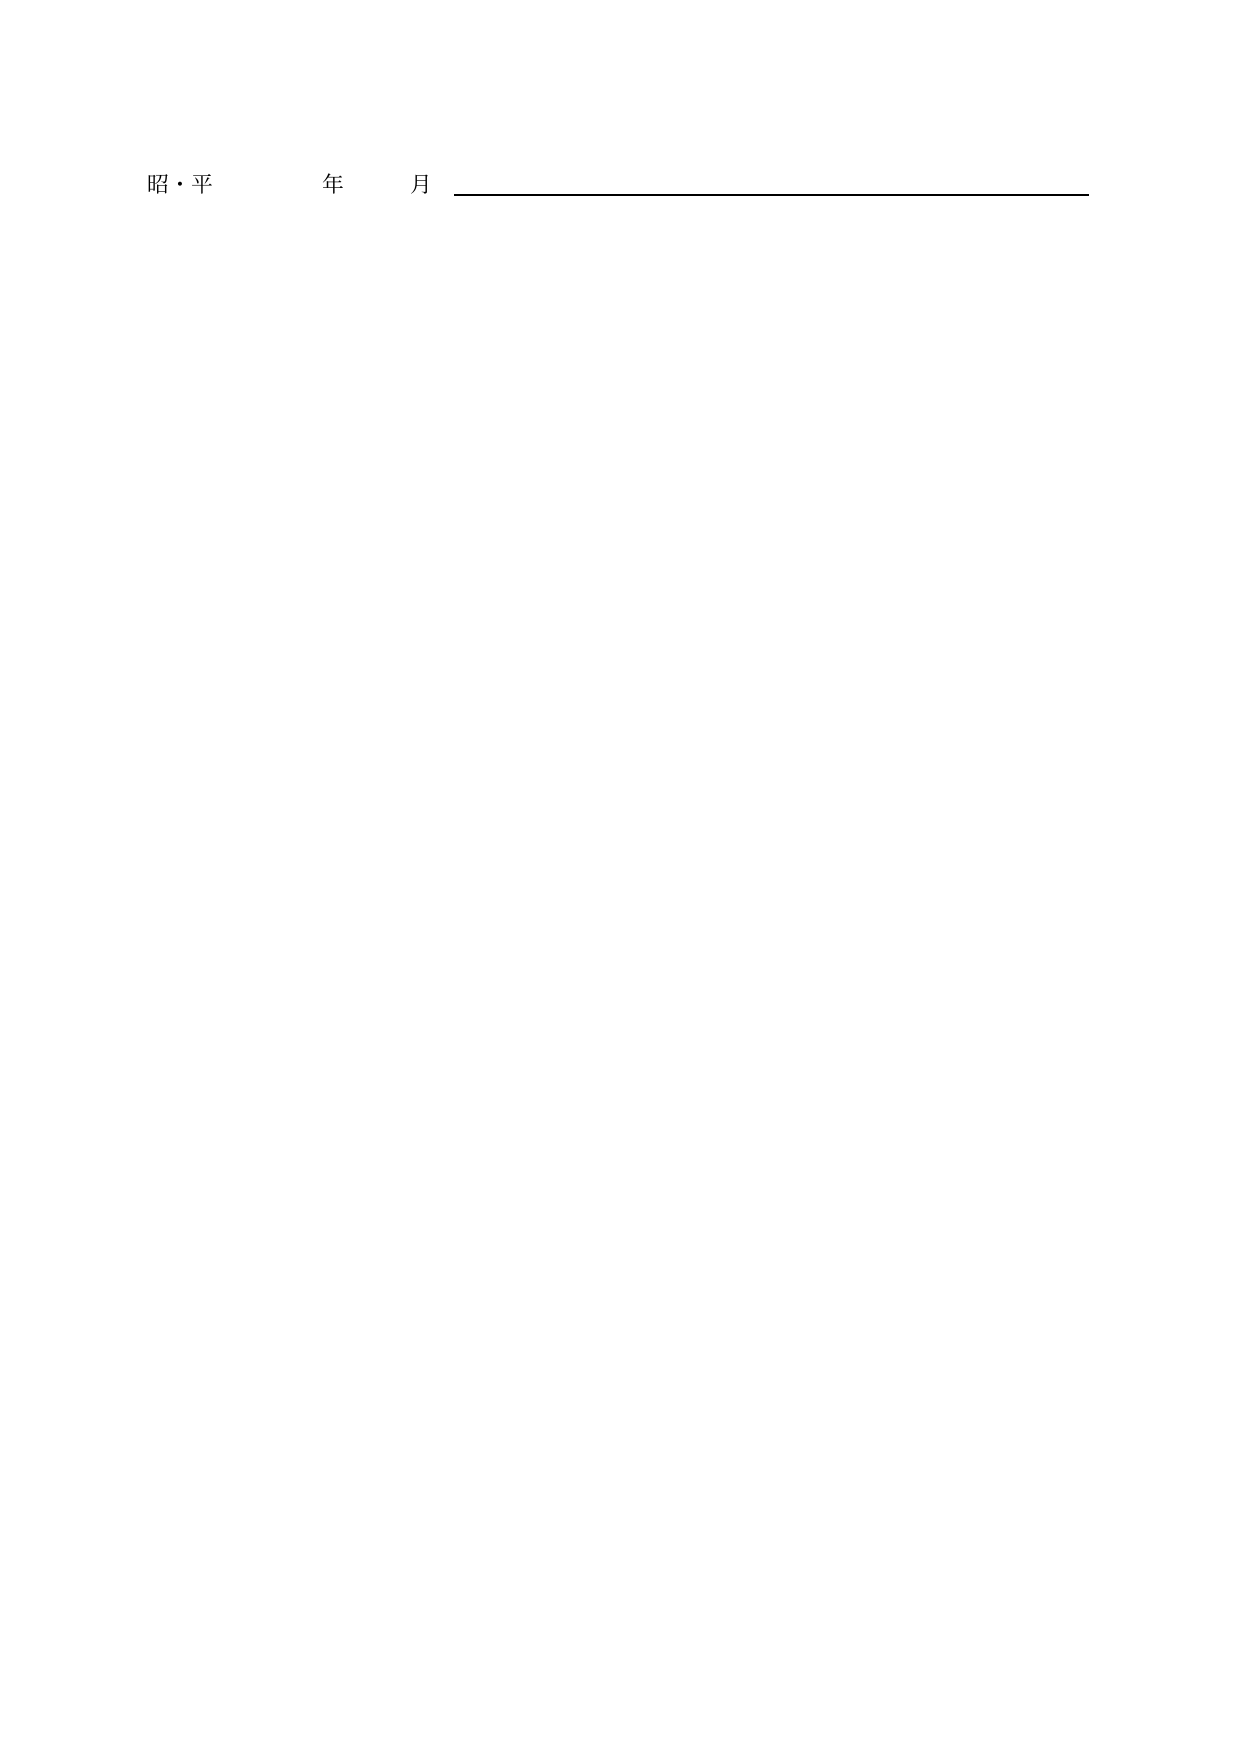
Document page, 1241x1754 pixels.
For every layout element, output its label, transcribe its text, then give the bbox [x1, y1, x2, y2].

text 昭・平 年 月 [148, 164, 1092, 202]
